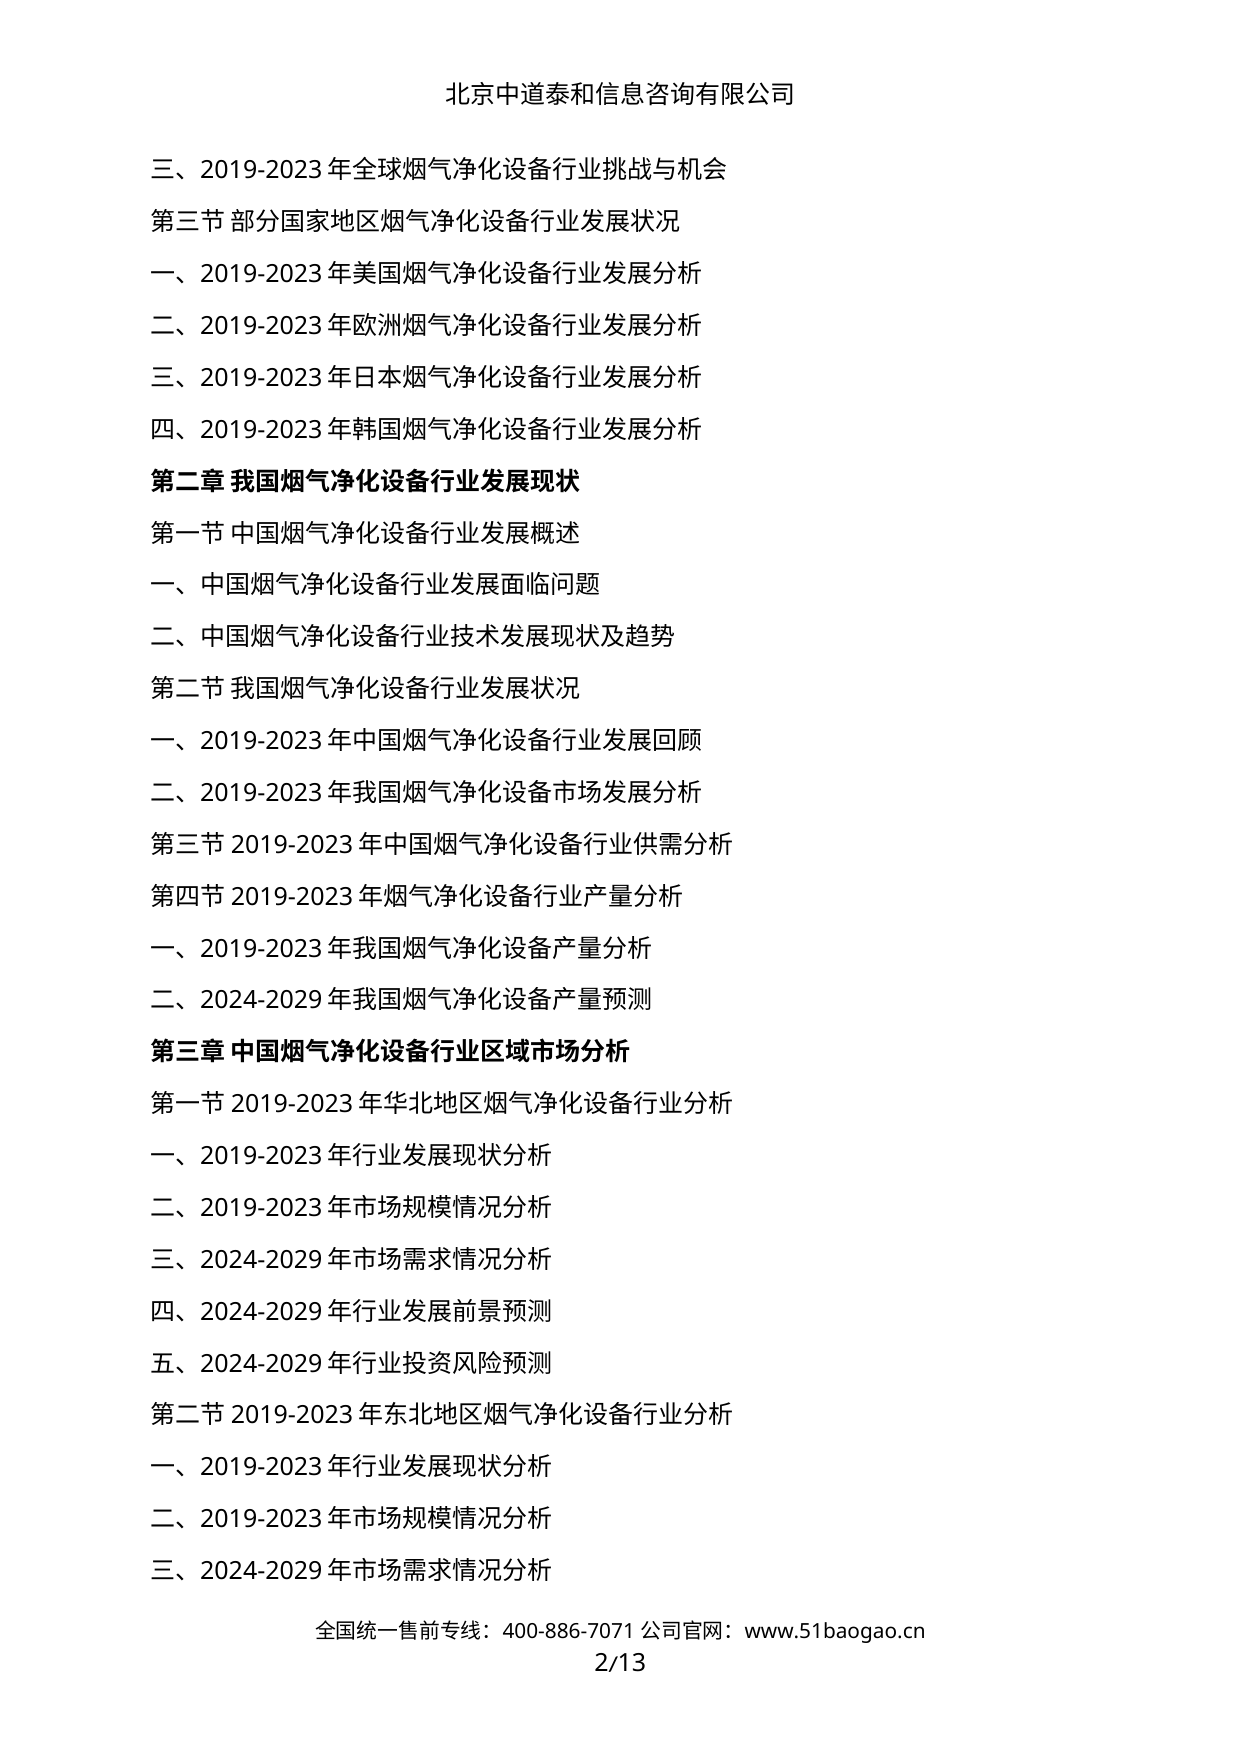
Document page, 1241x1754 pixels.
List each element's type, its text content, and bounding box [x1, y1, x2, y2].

text 二、中国烟气净化设备行业技术发展现状及趋势 [150, 617, 1090, 653]
text 第三章 中国烟气净化设备行业区域市场分析 [150, 1032, 1090, 1068]
text 第一节 2019-2023年华北地区烟气净化设备行业分析 [150, 1084, 1090, 1120]
text 一、2019-2023年美国烟气净化设备行业发展分析 [150, 254, 1090, 290]
text 三、2024-2029年市场需求情况分析 [150, 1239, 1090, 1276]
text 第四节 2019-2023年烟气净化设备行业产量分析 [150, 876, 1090, 912]
text 一、2019-2023年行业发展现状分析 [150, 1447, 1090, 1483]
text 第二节 2019-2023年东北地区烟气净化设备行业分析 [150, 1395, 1090, 1431]
text 第三节 部分国家地区烟气净化设备行业发展状况 [150, 202, 1090, 238]
text 四、2019-2023年韩国烟气净化设备行业发展分析 [150, 409, 1090, 446]
text 二、2019-2023年欧洲烟气净化设备行业发展分析 [150, 306, 1090, 342]
text 一、2019-2023年中国烟气净化设备行业发展回顾 [150, 721, 1090, 757]
text 第三节 2019-2023年中国烟气净化设备行业供需分析 [150, 824, 1090, 861]
text 二、2024-2029年我国烟气净化设备产量预测 [150, 980, 1090, 1016]
text 三、2024-2029年市场需求情况分析 [150, 1551, 1090, 1587]
text 四、2024-2029年行业发展前景预测 [150, 1291, 1090, 1327]
text 二、2019-2023年我国烟气净化设备市场发展分析 [150, 772, 1090, 809]
text 三、2019-2023年全球烟气净化设备行业挑战与机会 [150, 150, 1090, 186]
text 第一节 中国烟气净化设备行业发展概述 [150, 513, 1090, 549]
text 五、2024-2029年行业投资风险预测 [150, 1343, 1090, 1379]
text 一、2019-2023年行业发展现状分析 [150, 1136, 1090, 1172]
text 第二节 我国烟气净化设备行业发展状况 [150, 669, 1090, 705]
text 一、中国烟气净化设备行业发展面临问题 [150, 565, 1090, 601]
text 一、2019-2023年我国烟气净化设备产量分析 [150, 928, 1090, 964]
text 三、2019-2023年日本烟气净化设备行业发展分析 [150, 357, 1090, 394]
text 第二章 我国烟气净化设备行业发展现状 [150, 461, 1090, 497]
text 二、2019-2023年市场规模情况分析 [150, 1499, 1090, 1535]
text 二、2019-2023年市场规模情况分析 [150, 1187, 1090, 1224]
